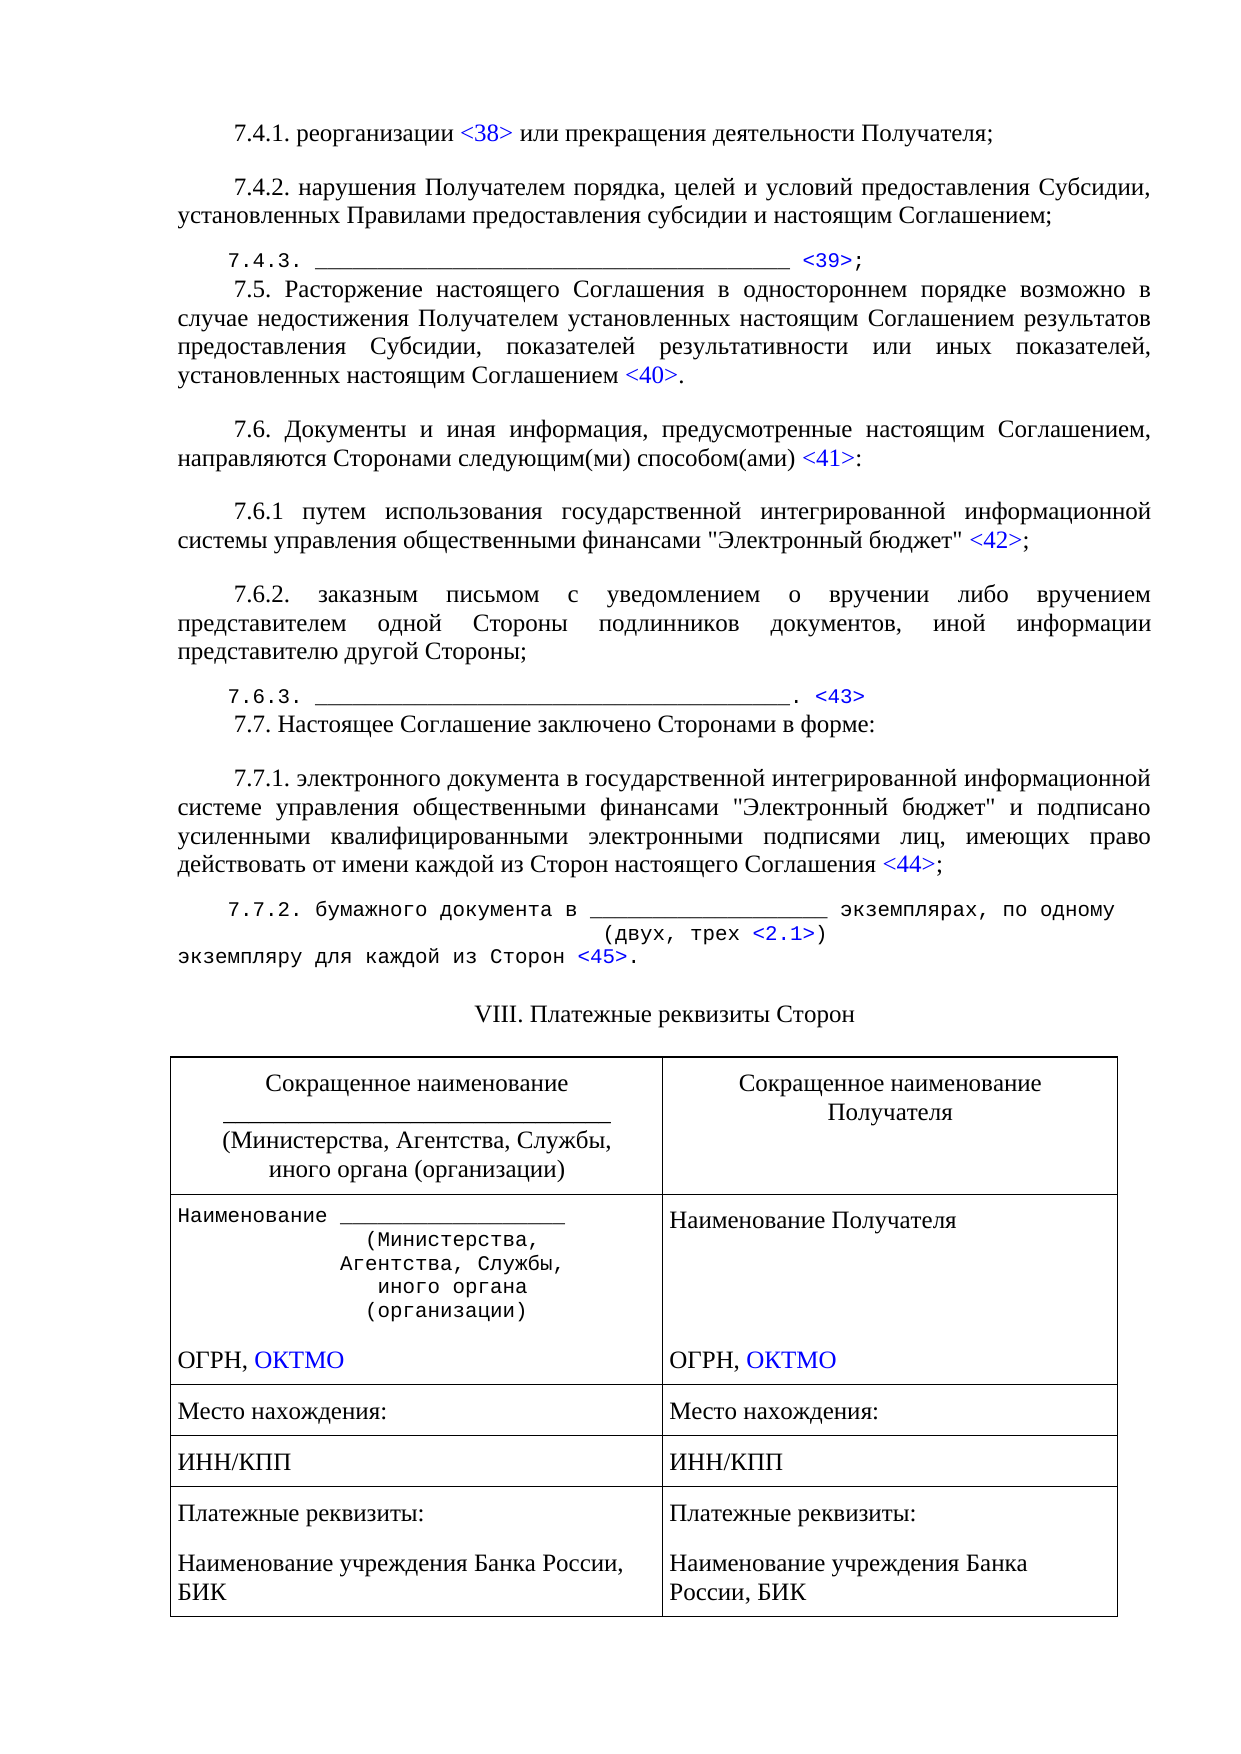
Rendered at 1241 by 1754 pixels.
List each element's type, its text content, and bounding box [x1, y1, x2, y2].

text (двух, трех <2.1>) [177, 923, 1152, 946]
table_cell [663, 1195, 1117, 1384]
text 7.5. Расторжение настоящего Соглашения в одностороннем порядке возможно в случае недостижения Получателем установленных настоящим Соглашением результатов предоставления Субсидии, показателей результативности или иных показателей, установленных настоящим Соглашением <40>. [177, 274, 1152, 389]
text 7.7. Настоящее Соглашение заключено Сторонами в форме: [177, 709, 1152, 738]
text 7.4.1. реорганизации <38> или прекращения деятельности Получателя; [177, 118, 1152, 147]
text 7.7.2. бумажного документа в ___________________ экземплярах, по одному [177, 899, 1152, 923]
text 7.6.3. ______________________________________. <43> [177, 686, 1152, 709]
text VIII. Платежные реквизиты Сторон [177, 999, 1152, 1028]
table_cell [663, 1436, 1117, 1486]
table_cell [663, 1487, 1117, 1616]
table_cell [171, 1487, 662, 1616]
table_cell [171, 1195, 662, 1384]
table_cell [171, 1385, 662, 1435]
text 7.4.2. нарушения Получателем порядка, целей и условий предоставления Субсидии, установленных Правилами предоставления субсидии и настоящим Соглашением; [177, 172, 1152, 229]
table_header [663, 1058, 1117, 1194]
text экземпляру для каждой из Сторон <45>. [177, 946, 1152, 970]
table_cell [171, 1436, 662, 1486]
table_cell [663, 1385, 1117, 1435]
text 7.6.2. заказным письмом с уведомлением о вручении либо вручением представителем одной Стороны подлинников документов, иной информации представителю другой Стороны; [177, 579, 1152, 665]
text 7.6. Документы и иная информация, предусмотренные настоящим Соглашением, направляются Сторонами следующим(ми) способом(ами) <41>: [177, 414, 1152, 471]
text 7.7.1. электронного документа в государственной интегрированной информационной системе управления общественными финансами "Электронный бюджет" и подписано усиленными квалифицированными электронными подписями лиц, имеющих право действовать от имени каждой из Сторон настоящего Соглашения <44>; [177, 763, 1152, 878]
text 7.6.1 путем использования государственной интегрированной информационной системы управления общественными финансами "Электронный бюджет" <42>; [177, 496, 1152, 554]
text 7.4.3. ______________________________________ <39>; [177, 250, 1152, 274]
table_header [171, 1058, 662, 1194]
